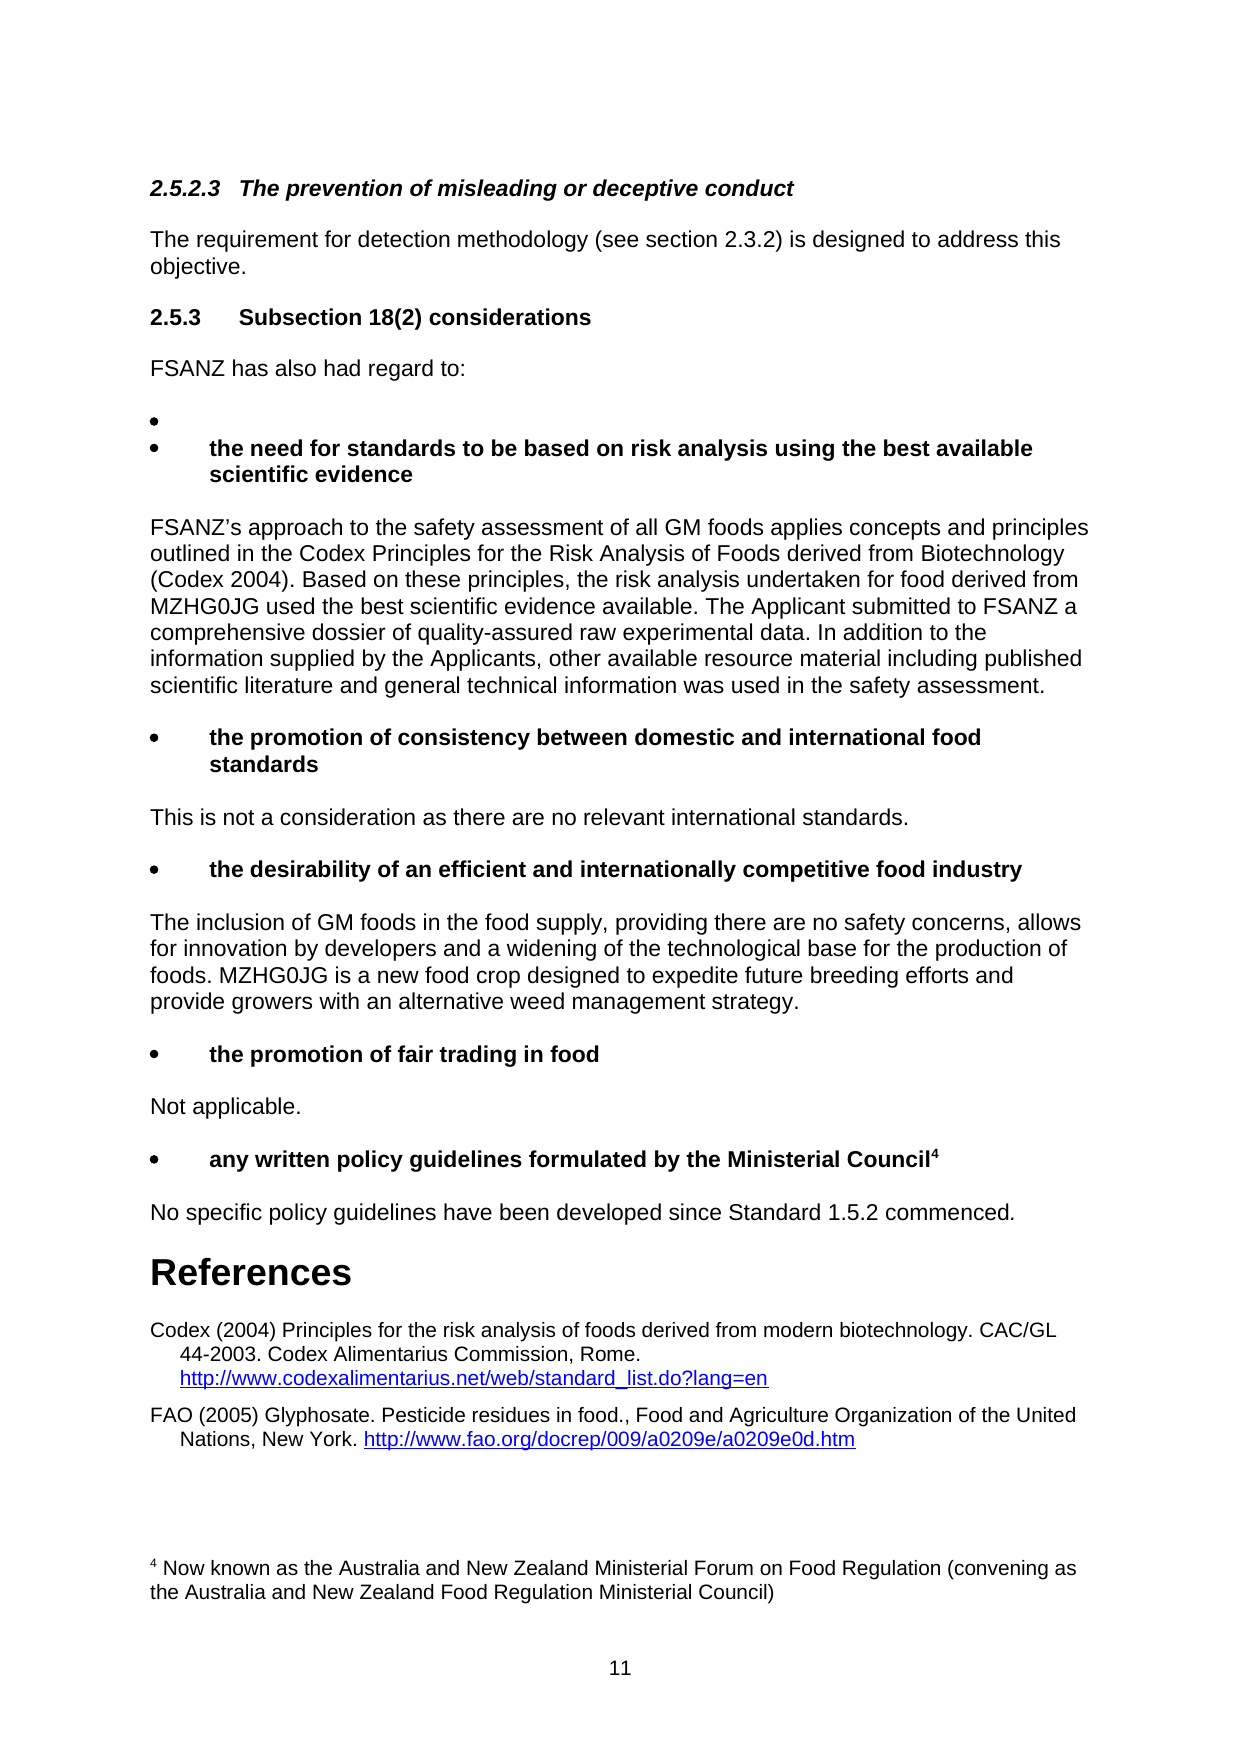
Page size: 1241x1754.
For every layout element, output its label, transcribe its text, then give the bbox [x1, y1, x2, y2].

text the promotion of consistency between domestic and international food standards [150, 724, 1090, 777]
text FSANZ has also had regard to: [150, 355, 1090, 382]
text any written policy guidelines formulated by the Ministerial Council [150, 1146, 1090, 1172]
text Codex (2004) Principles for the risk analysis of foods derived from modern biotechnology. CAC/GL 44-2003. Codex Alimentarius Commission, Rome. http://www.codexalimentarius.net/web/standard_list.do?lang=en [150, 1318, 1090, 1390]
text This is not a consideration as there are no relevant international standards. [150, 803, 1090, 830]
text the need for standards to be based on risk analysis using the best available scientific evidence [150, 434, 1090, 487]
subtitle 2.5.2.3 The prevention of misleading or deceptive conduct [150, 175, 1090, 201]
text the promotion of fair trading in food [150, 1041, 1090, 1067]
text FSANZ’s approach to the safety assessment of all GM foods applies concepts and principles outlined in the Codex Principles for the Risk Analysis of Foods derived from Biotechnology (Codex 2004). Based on these principles, the risk analysis undertaken for food derived from MZHG0JG used the best scientific evidence available. The Applicant submitted to FSANZ a comprehensive dossier of quality-assured raw experimental data. In addition to the information supplied by the Applicants, other available resource material including published scientific literature and general technical information was used in the safety assessment. [150, 513, 1090, 698]
text The requirement for detection methodology (see section 2.3.2) is designed to address this objective. [150, 226, 1090, 279]
text The inclusion of GM foods in the food supply, providing there are no safety concerns, allows for innovation by developers and a widening of the technological base for the production of foods. MZHG0JG is a new food crop designed to expedite future breeding efforts and provide growers with an alternative weed management strategy. [150, 909, 1090, 1014]
text Not applicable. [150, 1093, 1090, 1120]
subtitle References [150, 1250, 1090, 1293]
text FAO (2005) Glyphosate. Pesticide residues in food., Food and Agriculture Organization of the United Nations, New York. http://www.fao.org/docrep/009/a0209e/a0209e0d.htm [150, 1403, 1090, 1451]
text 2.5.3 Subsection 18(2) considerations [150, 304, 1090, 330]
text the desirability of an efficient and internationally competitive food industry [150, 856, 1090, 882]
text No specific policy guidelines have been developed since Standard 1.5.2 commenced. [150, 1199, 1090, 1225]
